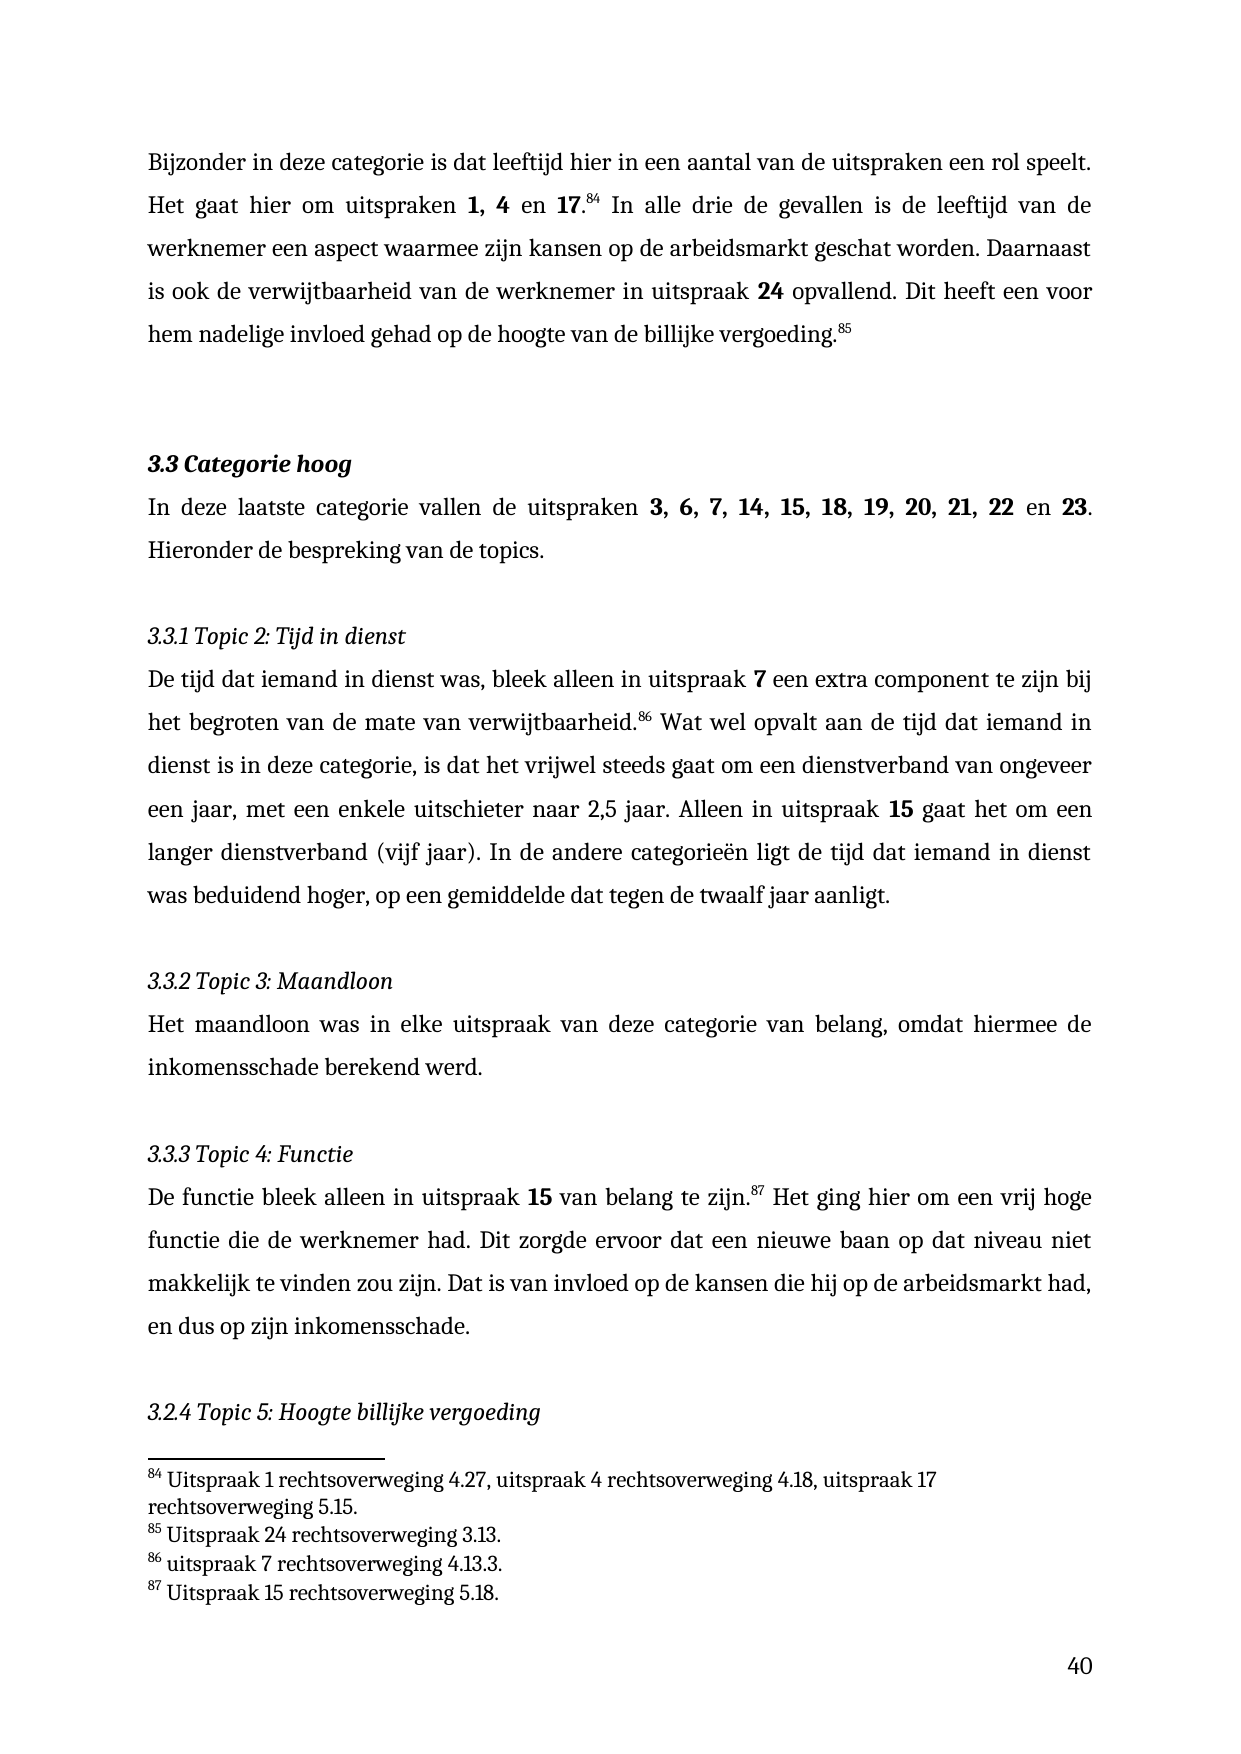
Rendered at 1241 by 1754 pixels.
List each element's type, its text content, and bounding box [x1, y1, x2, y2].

text Het maandloon was in elke uitspraak van deze categorie van belang, omdat hiermee de inkomensschade berekend werd. [148, 1010, 1093, 1082]
text 3.3.1 Topic 2: Tijd in dienst [148, 622, 1093, 651]
text De functie bleek alleen in uitspraak 15 van belang te zijn. Het ging hier om een vrij hoge functie die de werknemer had. Dit zorgde ervoor dat een nieuwe baan op dat niveau niet makkelijk te vinden zou zijn. Dat is van invloed op de kansen die hij op de arbeidsmarkt had, en dus op zijn inkomensschade. [148, 1183, 1093, 1341]
text In deze laatste categorie vallen de uitspraken 3, 6, 7, 14, 15, 18, 19, 20, 21, 22 en 23. Hieronder de bespreking van de topics. [148, 493, 1093, 564]
text 3.3.3 Topic 4: Functie [148, 1139, 1093, 1168]
text Bijzonder in deze categorie is dat leeftijd hier in een aantal van de uitspraken een rol speelt. Het gaat hier om uitspraken 1, 4 en 17. In alle drie de gevallen is de leeftijd van de werknemer een aspect waarmee zijn kansen op de arbeidsmarkt geschat worden. Daarnaast is ook de verwijtbaarheid van de werknemer in uitspraak 24 opvallend. Dit heeft een voor hem nadelige invloed gehad op de hoogte van de billijke vergoeding. [148, 148, 1093, 349]
text 3.3.2 Topic 3: Maandloon [148, 967, 1093, 996]
text De tijd dat iemand in dienst was, bleek alleen in uitspraak 7 een extra component te zijn bij het begroten van de mate van verwijtbaarheid. Wat wel opvalt aan de tijd dat iemand in dienst is in deze categorie, is dat het vrijwel steeds gaat om een dienstverband van ongeveer een jaar, met een enkele uitschieter naar 2,5 jaar. Alleen in uitspraak 15 gaat het om een langer dienstverband (vijf jaar). In de andere categorieën ligt de tijd dat iemand in dienst was beduidend hoger, op een gemiddelde dat tegen de twaalf jaar aanligt. [148, 665, 1093, 909]
text 3.2.4 Topic 5: Hoogte billijke vergoeding [148, 1398, 1093, 1427]
text 3.3 Categorie hoog [148, 449, 1093, 478]
